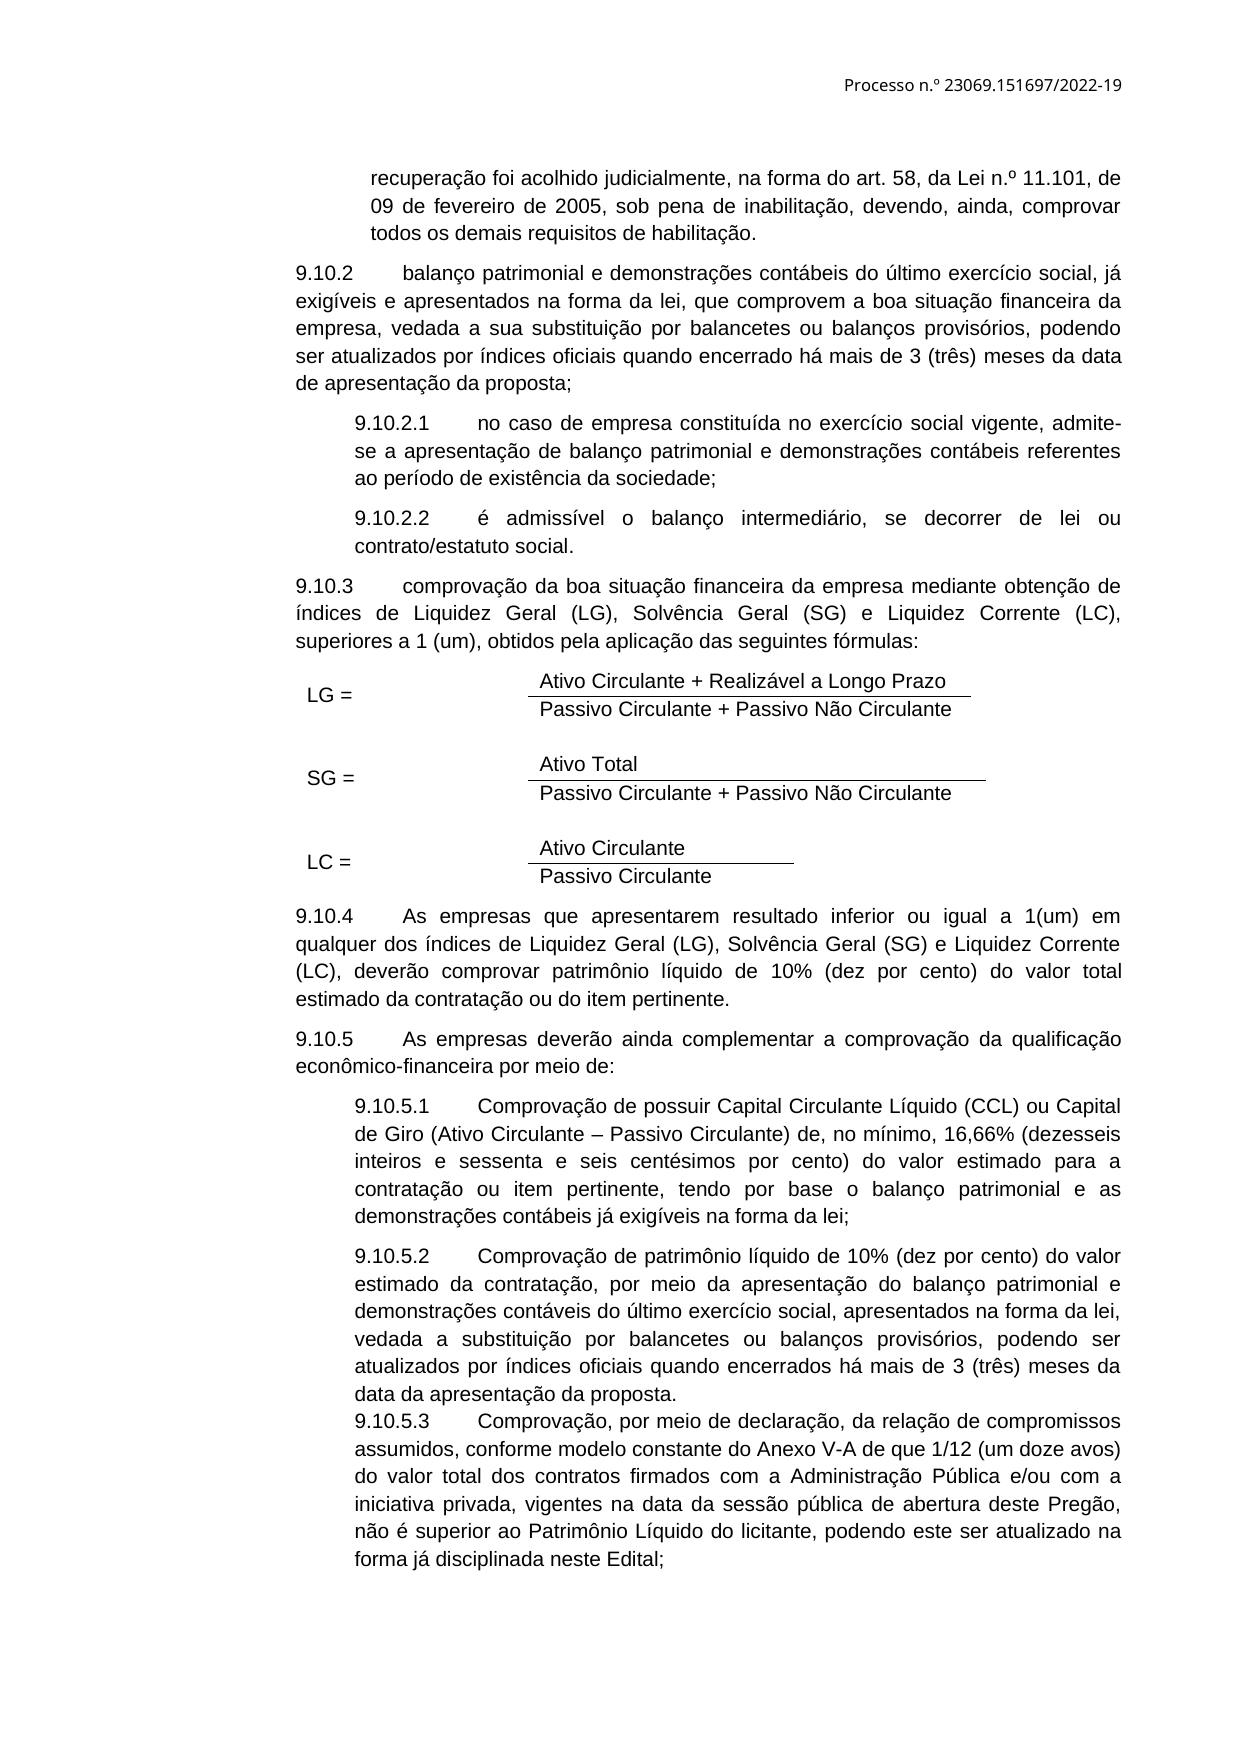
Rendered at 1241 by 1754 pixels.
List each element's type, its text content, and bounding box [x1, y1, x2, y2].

list balanço patrimonial e demonstrações contábeis do último exercício social, já exigíveis e apresentados na forma da lei, que comprovem a boa situação financeira da empresa, vedada a sua substituição por balancetes ou balanços provisórios, podendo ser atualizados por índices oficiais quando encerrado há mais de 3 (três) meses da data de apresentação da proposta; [295, 261, 1122, 395]
table_header Ativo Total [528, 752, 986, 779]
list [295, 166, 1122, 245]
list Comprovação de possuir Capital Circulante Líquido (CCL) ou Capital de Giro (Ativo Circulante – Passivo Circulante) de, no mínimo, 16,66% (dezesseis inteiros e sessenta e seis centésimos por cento) do valor estimado para a contratação ou item pertinente, tendo por base o balanço patrimonial e as demonstrações contábeis já exigíveis na forma da lei; [354, 1094, 1122, 1228]
table_header SG = [295, 752, 528, 808]
table_cell Passivo Circulante + Passivo Não Circulante [528, 781, 986, 808]
list é admissível o balanço intermediário, se decorrer de lei ou contrato/estatuto social. [354, 506, 1122, 557]
table_header Ativo Circulante [528, 836, 794, 863]
table_header LG = [295, 669, 528, 724]
list comprovação da boa situação financeira da empresa mediante obtenção de índices de Liquidez Geral (LG), Solvência Geral (SG) e Liquidez Corrente (LC), superiores a 1 (um), obtidos pela aplicação das seguintes fórmulas: [295, 573, 1122, 652]
list no caso de empresa constituída no exercício social vigente, admite-se a apresentação de balanço patrimonial e demonstrações contábeis referentes ao período de existência da sociedade; [354, 411, 1122, 490]
table_cell Passivo Circulante + Passivo Não Circulante [528, 697, 971, 724]
list As empresas deverão ainda complementar a comprovação da qualificação econômico-financeira por meio de: [295, 1027, 1122, 1078]
table_cell Passivo Circulante [528, 864, 794, 892]
list Comprovação, por meio de declaração, da relação de compromissos assumidos, conforme modelo constante do Anexo V-A de que 1/12 (um doze avos) do valor total dos contratos firmados com a Administração Pública e/ou com a iniciativa privada, vigentes na data da sessão pública de abertura deste Pregão, não é superior ao Patrimônio Líquido do licitante, podendo este ser atualizado na forma já disciplinada neste Edital; [354, 1409, 1122, 1571]
table_header LC = [295, 836, 528, 892]
table_header Ativo Circulante + Realizável a Longo Prazo [528, 669, 971, 696]
list Comprovação de patrimônio líquido de 10% (dez por cento) do valor estimado da contratação, por meio da apresentação do balanço patrimonial e demonstrações contáveis do último exercício social, apresentados na forma da lei, vedada a substituição por balancetes ou balanços provisórios, podendo ser atualizados por índices oficiais quando encerrados há mais de 3 (três) meses da data da apresentação da proposta. [354, 1244, 1122, 1406]
list As empresas que apresentarem resultado inferior ou igual a 1(um) em qualquer dos índices de Liquidez Geral (LG), Solvência Geral (SG) e Liquidez Corrente (LC), deverão comprovar patrimônio líquido de 10% (dez por cento) do valor total estimado da contratação ou do item pertinente. [295, 904, 1122, 1011]
